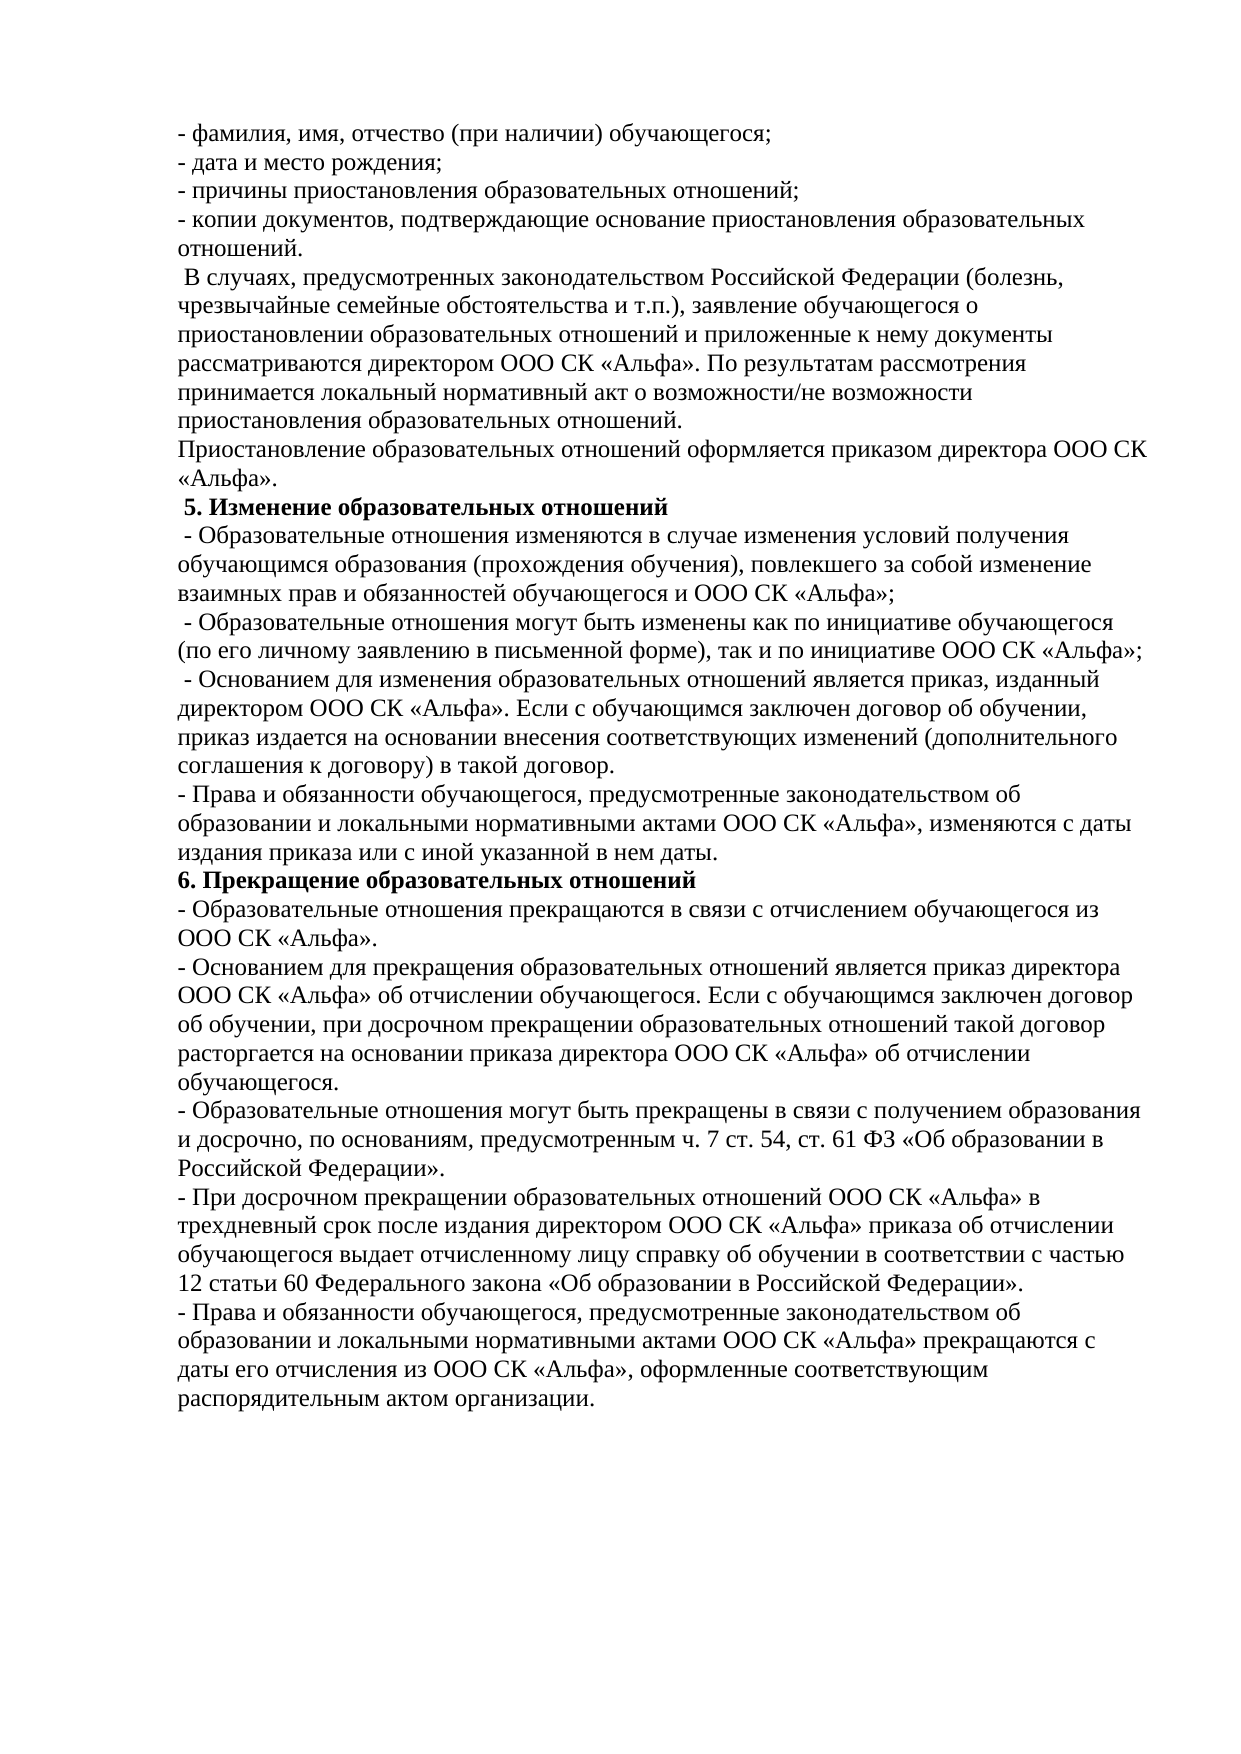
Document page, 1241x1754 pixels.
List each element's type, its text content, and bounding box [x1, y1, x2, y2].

text - фамилия, имя, отчество (при наличии) обучающегося; [177, 118, 1152, 147]
text - копии документов, подтверждающие основание приостановления образовательных отношений. [177, 204, 1152, 262]
text - При досрочном прекращении образовательных отношений ООО СК «Альфа» в трехдневный срок после издания директором ООО СК «Альфа» приказа об отчислении обучающегося выдает отчисленному лицу справку об обучении в соответствии с частью 12 статьи 60 Федерального закона «Об образовании в Российской Федерации». [177, 1182, 1152, 1297]
text - Образовательные отношения могут быть изменены как по инициативе обучающегося (по его личному заявлению в письменной форме), так и по инициативе ООО СК «Альфа»; [177, 607, 1152, 664]
text 5. Изменение образовательных отношений [177, 492, 1152, 521]
text - Образовательные отношения изменяются в случае изменения условий получения обучающимся образования (прохождения обучения), повлекшего за собой изменение взаимных прав и обязанностей обучающегося и ООО СК «Альфа»; [177, 521, 1152, 607]
text - Образовательные отношения могут быть прекращены в связи с получением образования и досрочно, по основаниям, предусмотренным ч. 7 ст. 54, ст. 61 ФЗ «Об образовании в Российской Федерации». [177, 1096, 1152, 1182]
text - Основанием для изменения образовательных отношений является приказ, изданный директором ООО СК «Альфа». Если с обучающимся заключен договор об обучении, приказ издается на основании внесения соответствующих изменений (дополнительного соглашения к договору) в такой договор. [177, 664, 1152, 779]
text - Права и обязанности обучающегося, предусмотренные законодательством об образовании и локальными нормативными актами ООО СК «Альфа», изменяются с даты издания приказа или с иной указанной в нем даты. [177, 779, 1152, 866]
text - Образовательные отношения прекращаются в связи с отчислением обучающегося из ООО СК «Альфа». [177, 894, 1152, 952]
text Приостановление образовательных отношений оформляется приказом директора ООО СК «Альфа». [177, 434, 1152, 492]
text - Права и обязанности обучающегося, предусмотренные законодательством об образовании и локальными нормативными актами ООО СК «Альфа» прекращаются с даты его отчисления из ООО СК «Альфа», оформленные соответствующим распорядительным актом организации. [177, 1297, 1152, 1412]
text - Основанием для прекращения образовательных отношений является приказ директора ООО СК «Альфа» об отчислении обучающегося. Если с обучающимся заключен договор об обучении, при досрочном прекращении образовательных отношений такой договор расторгается на основании приказа директора ООО СК «Альфа» об отчислении обучающегося. [177, 952, 1152, 1096]
text В случаях, предусмотренных законодательством Российской Федерации (болезнь, чрезвычайные семейные обстоятельства и т.п.), заявление обучающегося о приостановлении образовательных отношений и приложенные к нему документы рассматриваются директором ООО СК «Альфа». По результатам рассмотрения принимается локальный нормативный акт о возможности/не возможности приостановления образовательных отношений. [177, 262, 1152, 434]
text - причины приостановления образовательных отношений; [177, 176, 1152, 204]
text 6. Прекращение образовательных отношений [177, 866, 1152, 894]
text - дата и место рождения; [177, 147, 1152, 176]
